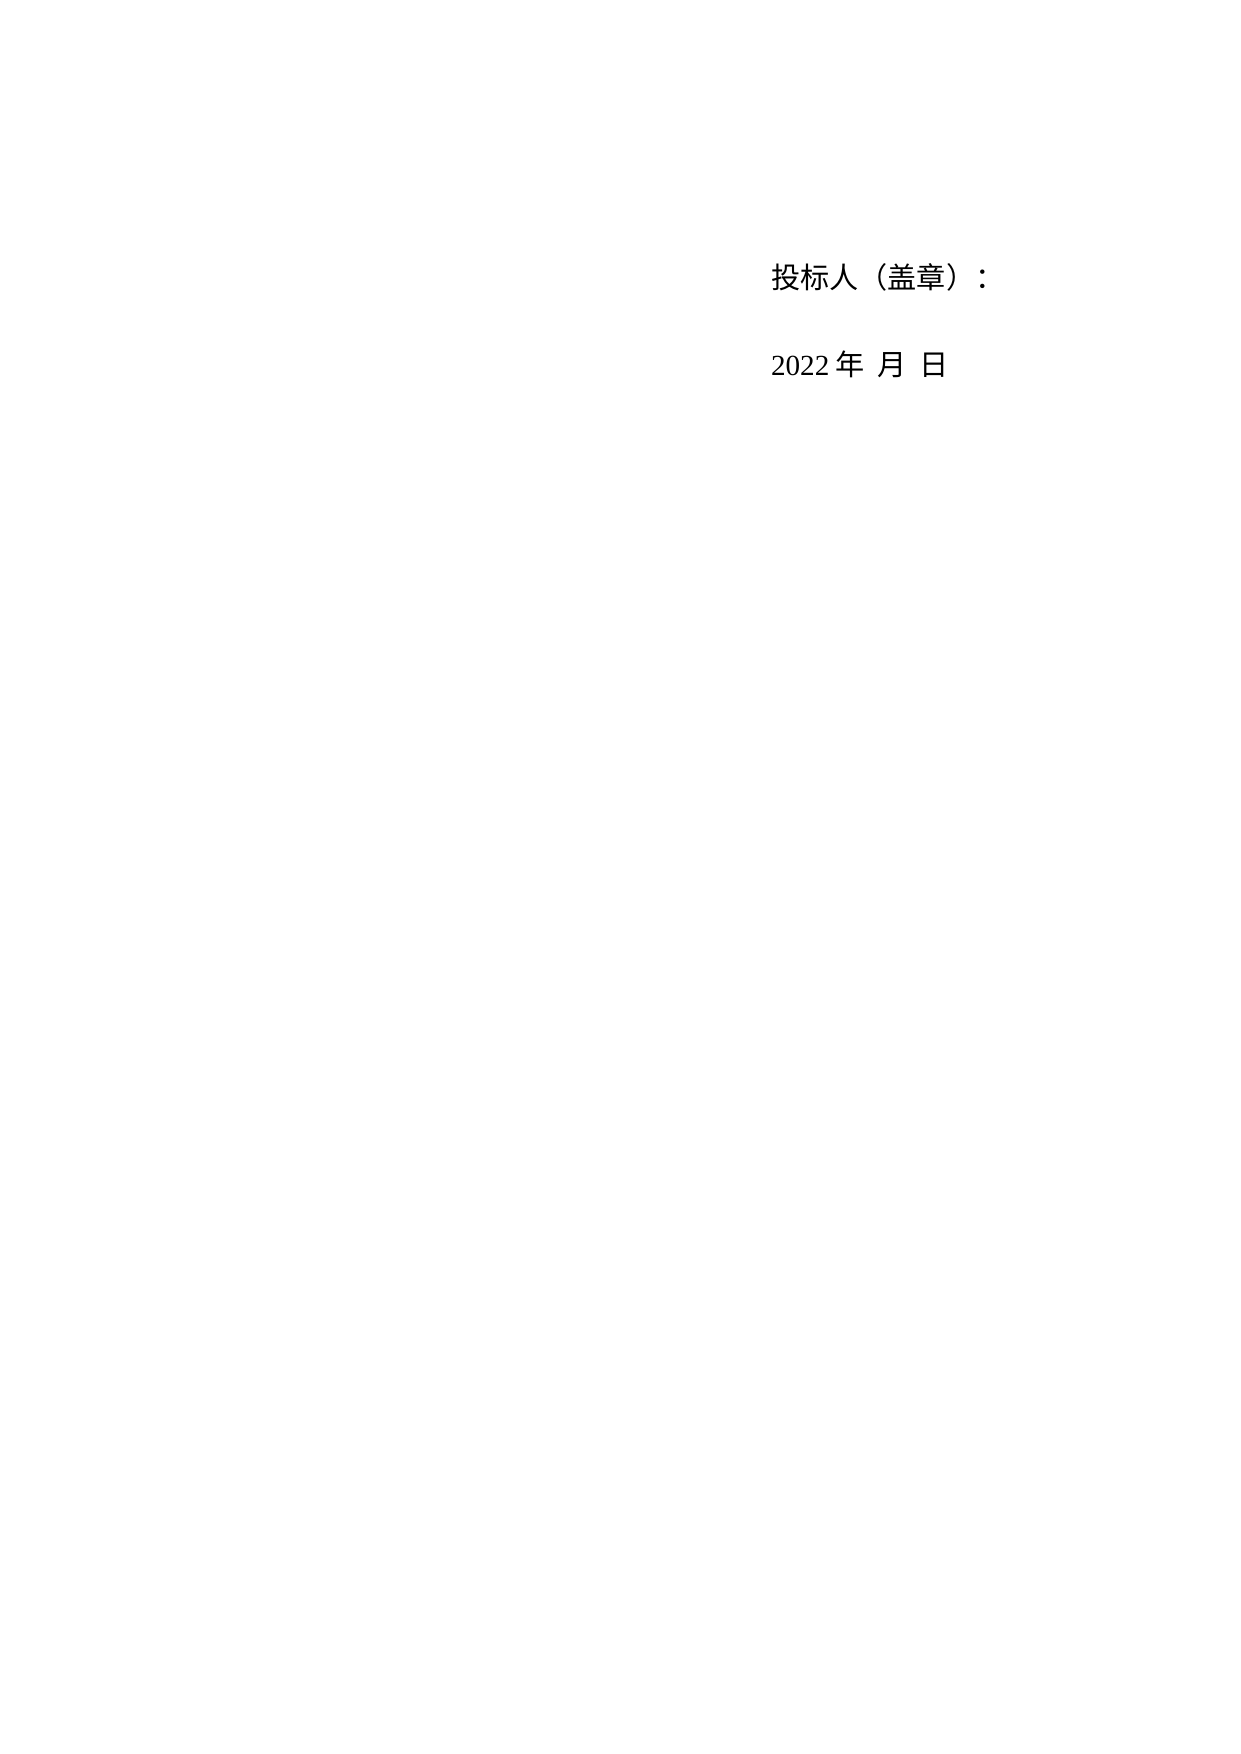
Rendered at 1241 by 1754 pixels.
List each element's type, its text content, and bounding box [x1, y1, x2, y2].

text 投标人（盖章）： [187, 244, 1053, 309]
text 2022年 月 日 [187, 330, 1053, 395]
